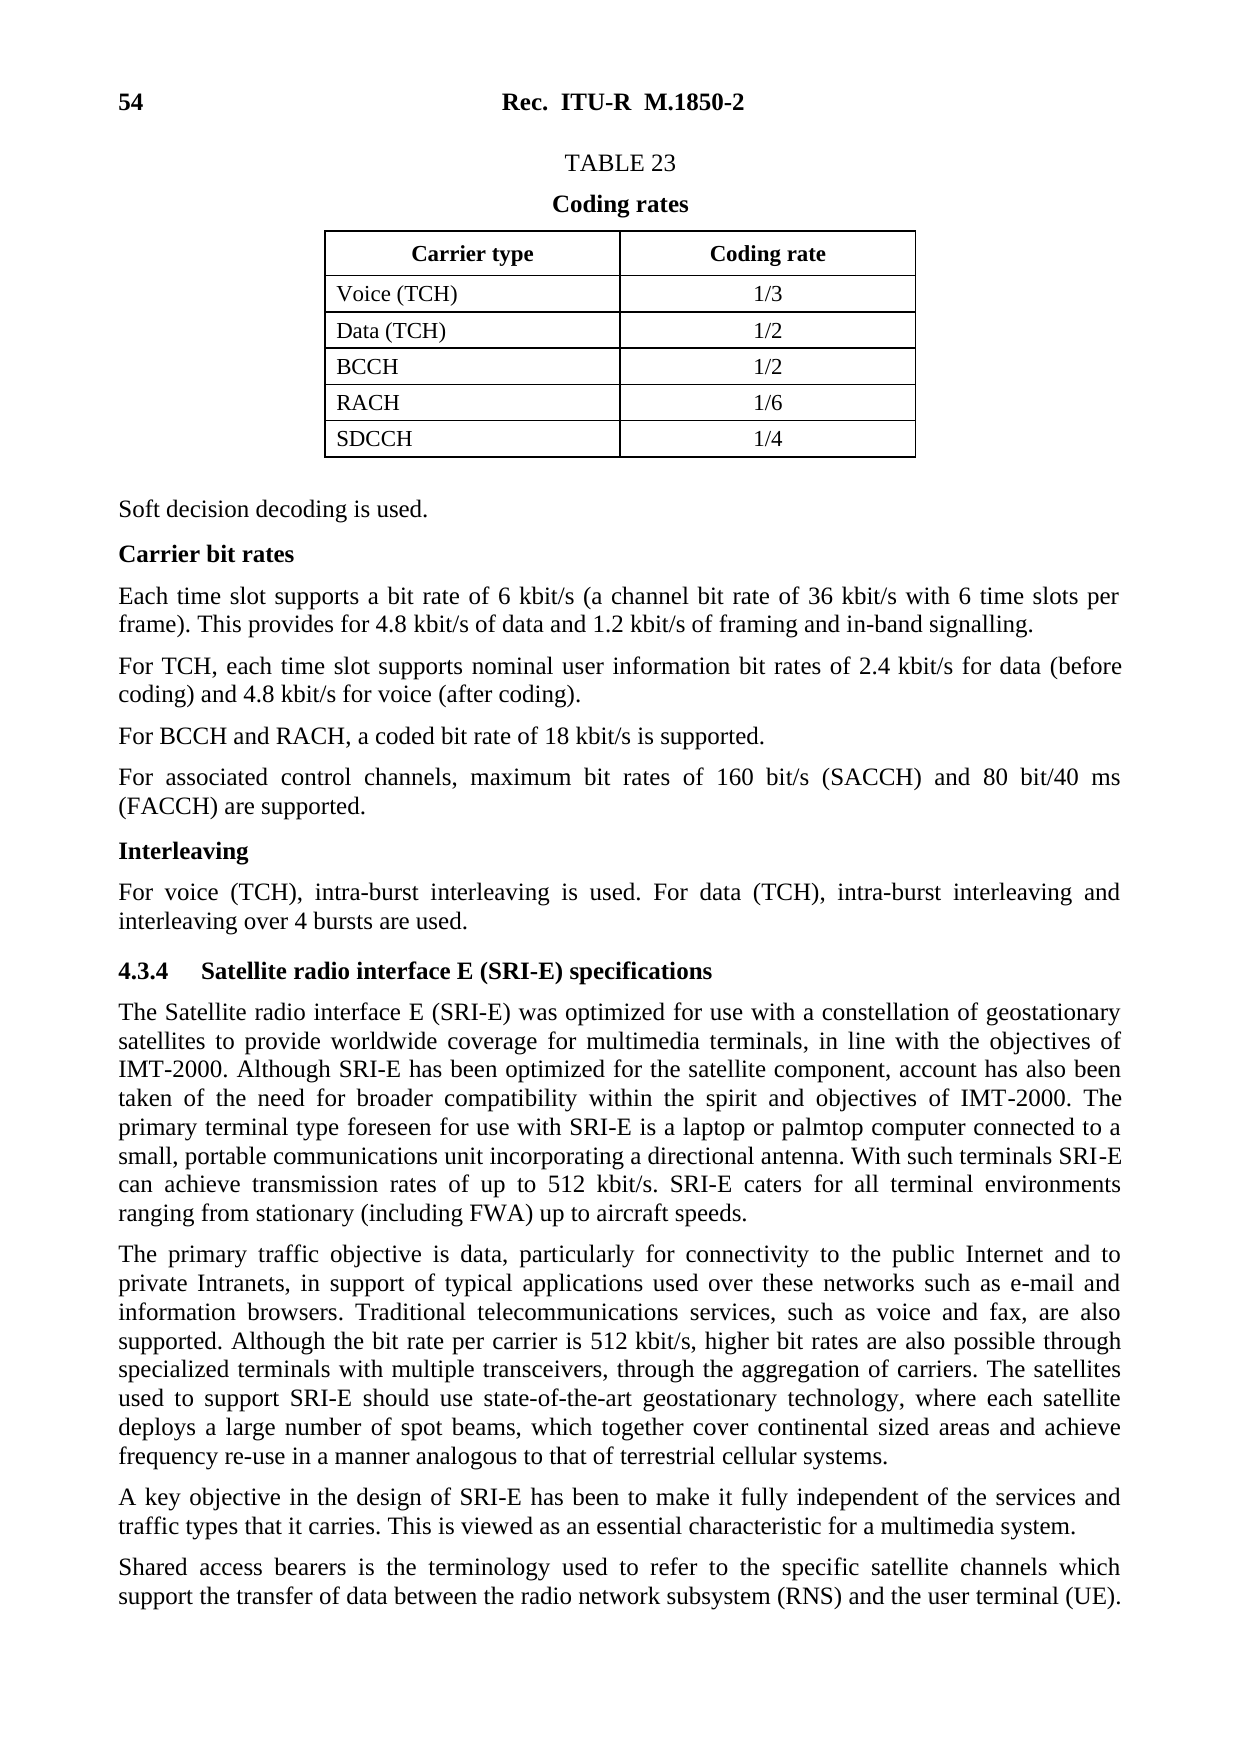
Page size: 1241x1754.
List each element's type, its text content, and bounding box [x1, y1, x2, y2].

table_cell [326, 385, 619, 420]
text TABLE 23 [118, 148, 1122, 176]
text For TCH, each time slot supports nominal user information bit rates of 2.4 kbit/s for data (before coding) and 4.8 kbit/s for voice (after coding). [118, 651, 1122, 708]
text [118, 1552, 1122, 1609]
title Coding rates [118, 189, 1122, 218]
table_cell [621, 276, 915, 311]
text For associated control channels, maximum bit rates of 160 bit/s (SACCH) and 80 bit/40 ms (FACCH) are supported. [118, 762, 1122, 819]
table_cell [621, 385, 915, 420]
text Soft decision decoding is used. [118, 494, 1122, 523]
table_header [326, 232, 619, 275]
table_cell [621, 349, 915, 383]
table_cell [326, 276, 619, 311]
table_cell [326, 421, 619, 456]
text The primary traffic objective is data, particularly for connectivity to the public Internet and to private Intranets, in support of typical applications used over these networks such as e-mail and information browsers. Traditional telecommunications services, such as voice and fax, are also supported. Although the bit rate per carrier is 512 kbit/s, higher bit rates are also possible through specialized terminals with multiple transceivers, through the aggregation of carriers. The satellites used to support SRI-E should use state-of-the-art geostationary technology, where each satellite deploys a large number of spot beams, which together cover continental sized areas and achieve frequency re-use in a manner analogous to that of terrestrial cellular systems. [118, 1239, 1122, 1469]
subtitle Carrier bit rates [118, 539, 1122, 568]
subtitle Interleaving [118, 836, 1122, 865]
text A key objective in the design of SRI-E has been to make it fully independent of the services and traffic types that it carries. This is viewed as an essential characteristic for a multimedia system. [118, 1482, 1122, 1539]
text Each time slot supports a bit rate of 6 kbit/s (a channel bit rate of 36 kbit/s with 6 time slots per frame). This provides for 4.8 kbit/s of data and 1.2 kbit/s of framing and in-band signalling. [118, 581, 1122, 638]
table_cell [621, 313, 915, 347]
text For BCCH and RACH, a coded bit rate of 18 kbit/s is supported. [118, 721, 1122, 749]
text The Satellite radio interface E (SRI-E) was optimized for use with a constellation of geostationary satellites to provide worldwide coverage for multimedia terminals, in line with the objectives of IMT-2000. Although SRI-E has been optimized for the satellite component, account has also been taken of the need for broader compatibility within the spirit and objectives of IMT-2000. The primary terminal type foreseen for use with SRI-E is a laptop or palmtop computer connected to a small, portable communications unit incorporating a directional antenna. With such terminals SRI-E can achieve transmission rates of up to 512 kbit/s. SRI-E caters for all terminal environments ranging from stationary (including FWA) up to aircraft speeds. [118, 997, 1122, 1227]
subtitle 4.3.4 Satellite radio interface E (SRI-E) specifications [118, 956, 1122, 984]
text For voice (TCH), intra-burst interleaving is used. For data (TCH), intra-burst interleaving and interleaving over 4 bursts are used. [118, 877, 1122, 935]
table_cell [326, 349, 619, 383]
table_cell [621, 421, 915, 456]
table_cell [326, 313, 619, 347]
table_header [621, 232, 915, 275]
